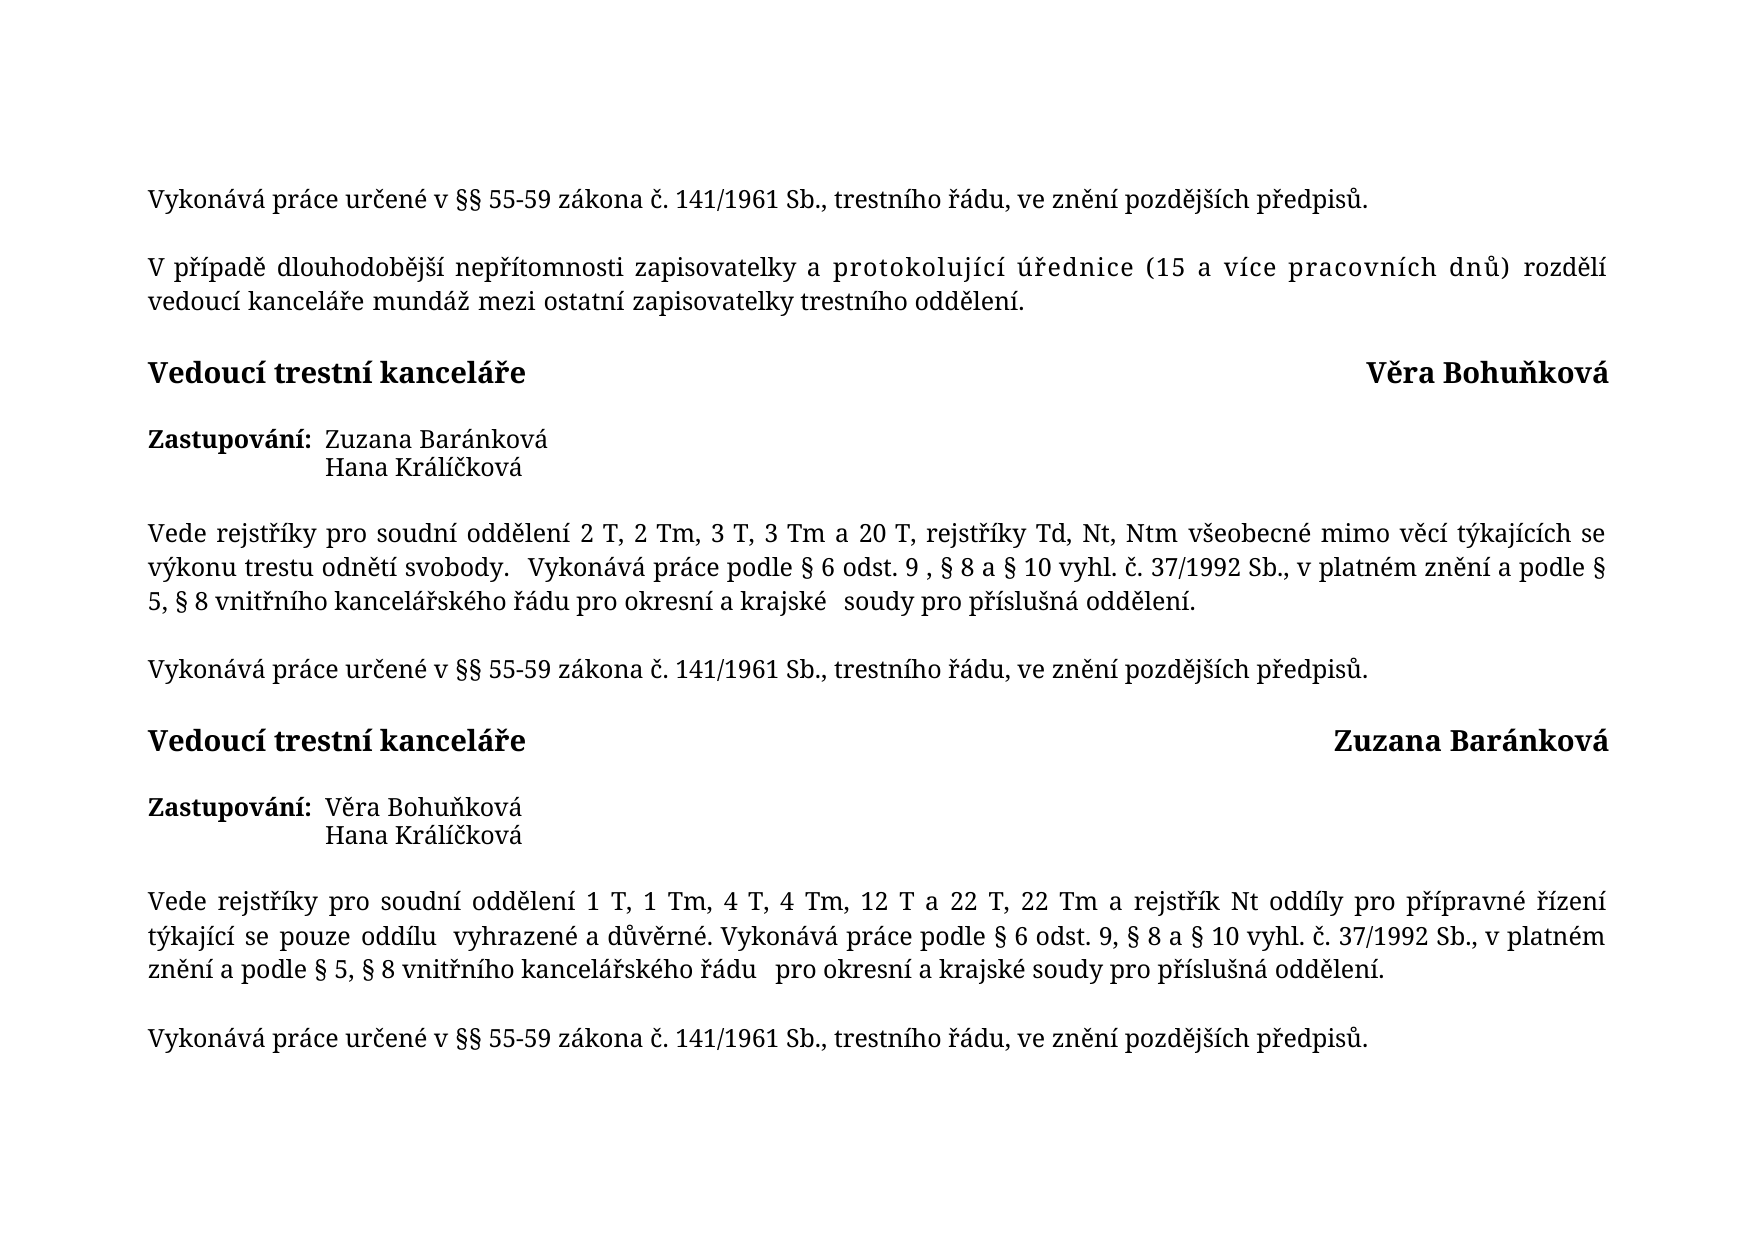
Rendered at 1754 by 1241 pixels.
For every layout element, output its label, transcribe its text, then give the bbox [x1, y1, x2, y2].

text Vykonává práce určené v §§ 55-59 zákona č. 141/1961 Sb., trestního řádu, ve znění pozdějších předpisů. [148, 1020, 1606, 1054]
subtitle Vedoucí trestní kanceláře Věra Bohuňková [148, 352, 1606, 392]
text Vede rejstříky pro soudní oddělení 1 T, 1 Tm, 4 T, 4 Tm, 12 T a 22 T, 22 Tm a rejstřík Nt oddíly pro přípravné řízení týkající se pouze oddílu vyhrazené a důvěrné. Vykonává práce podle § 6 odst. 9, § 8 a § 10 vyhl. č. 37/1992 Sb., v platném znění a podle § 5, § 8 vnitřního kancelářského řádu pro okresní a krajské soudy pro příslušná oddělení. [148, 884, 1606, 986]
text Vede rejstříky pro soudní oddělení 2 T, 2 Tm, 3 T, 3 Tm a 20 T, rejstříky Td, Nt, Ntm všeobecné mimo věcí týkajících se výkonu trestu odnětí svobody. Vykonává práce podle § 6 odst. 9 , § 8 a § 10 vyhl. č. 37/1992 Sb., v platném znění a podle § 5, § 8 vnitřního kancelářského řádu pro okresní a krajské soudy pro příslušná oddělení. [148, 516, 1606, 618]
text Hana Králíčková [148, 454, 1606, 482]
text Hana Králíčková [148, 822, 1606, 850]
text V případě dlouhodobější nepřítomnosti zapisovatelky a protokolující úřednice (15 a více pracovních dnů) rozdělí vedoucí kanceláře mundáž mezi ostatní zapisovatelky trestního oddělení. [148, 250, 1606, 318]
subtitle Vedoucí trestní kanceláře Zuzana Baránková [148, 720, 1606, 760]
text Zastupování: Věra Bohuňková [148, 794, 1606, 822]
text Vykonává práce určené v §§ 55-59 zákona č. 141/1961 Sb., trestního řádu, ve znění pozdějších předpisů. [148, 652, 1606, 686]
text Vykonává práce určené v §§ 55-59 zákona č. 141/1961 Sb., trestního řádu, ve znění pozdějších předpisů. [148, 182, 1606, 216]
text Zastupování: Zuzana Baránková [148, 426, 1606, 454]
